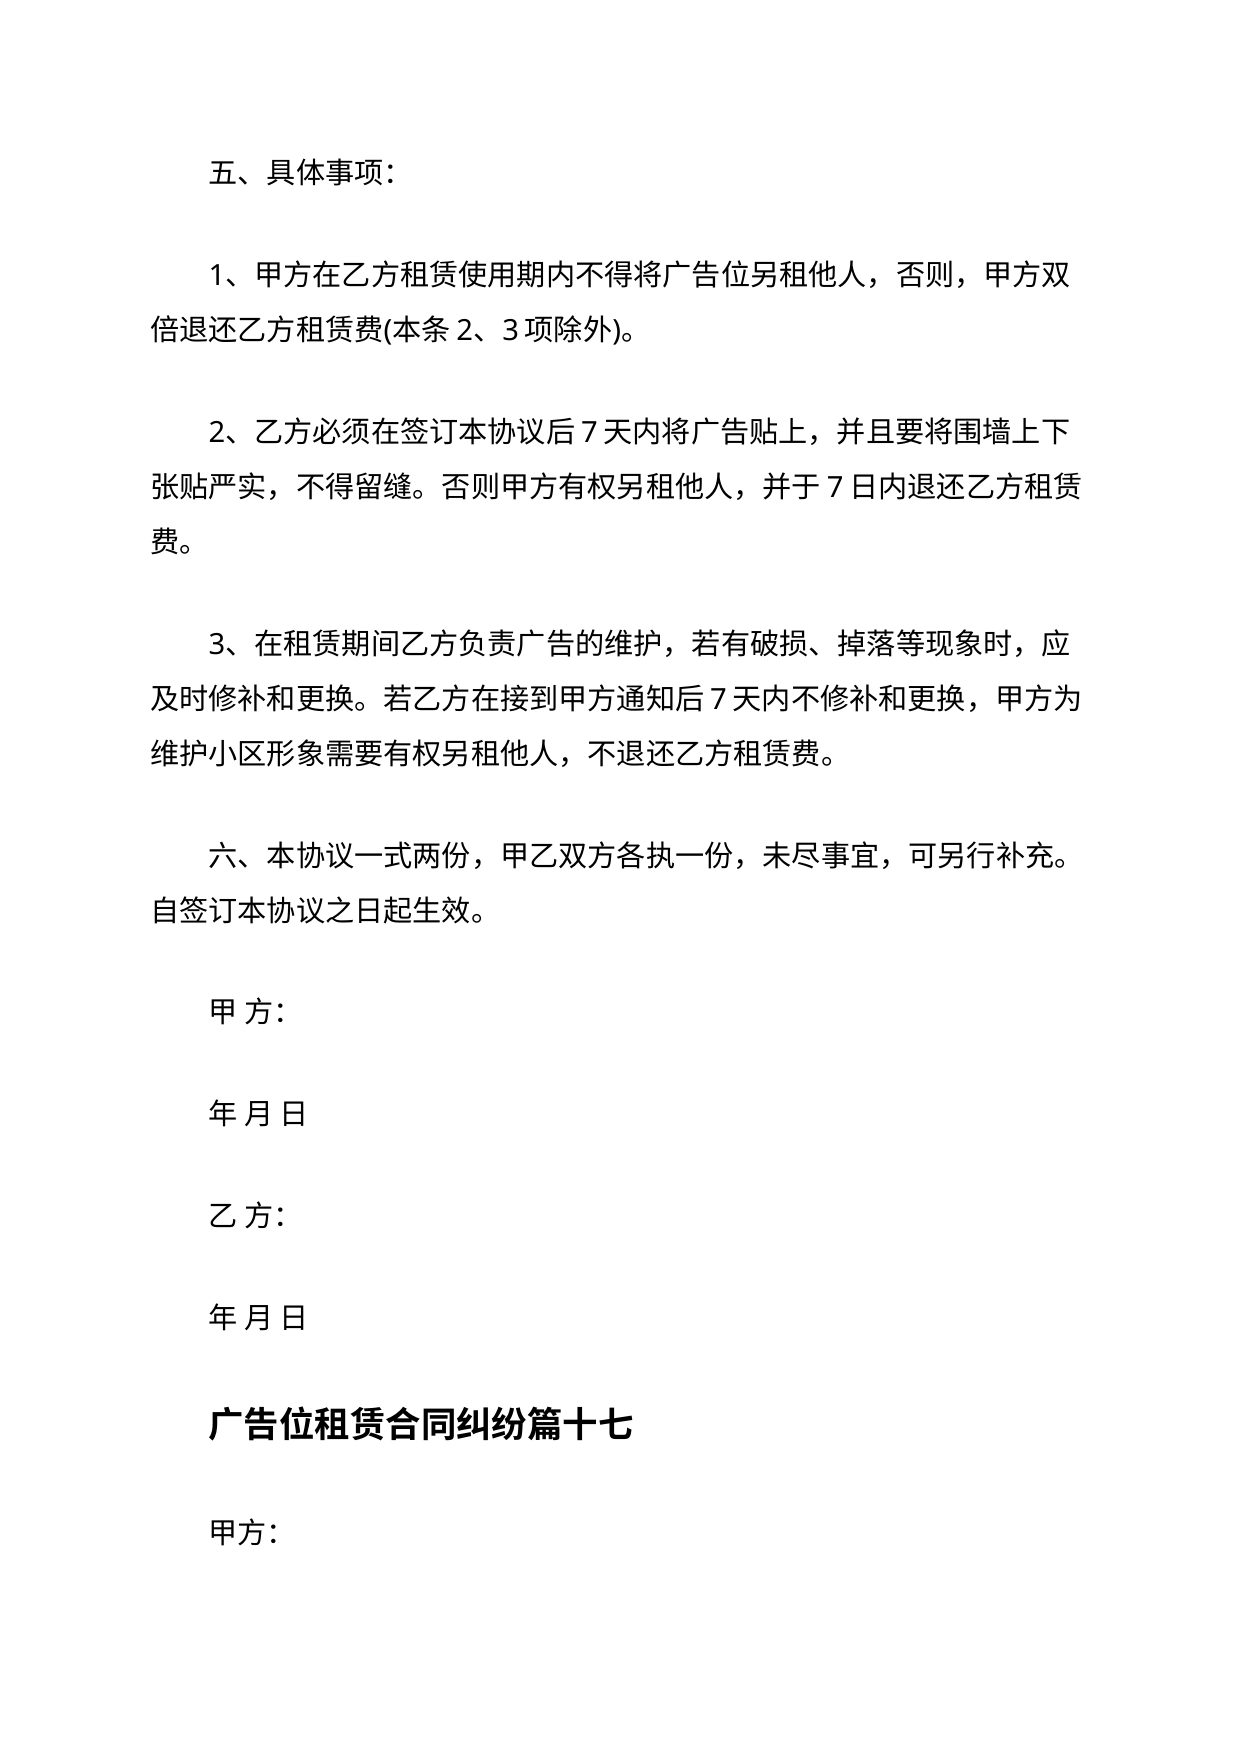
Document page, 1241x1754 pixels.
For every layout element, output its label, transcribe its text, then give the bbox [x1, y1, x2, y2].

text 乙 方： [150, 1192, 1090, 1235]
text 1、甲方在乙方租赁使用期内不得将广告位另租他人，否则，甲方双倍退还乙方租赁费(本条2、3项除外)。 [150, 252, 1090, 349]
text 甲 方： [150, 989, 1090, 1031]
text 2、乙方必须在签订本协议后7天内将广告贴上，并且要将围墙上下张贴严实，不得留缝。否则甲方有权另租他人，并于7日内退还乙方租赁费。 [150, 409, 1090, 561]
text 年 月 日 [150, 1091, 1090, 1133]
text 年 月 日 [150, 1294, 1090, 1337]
text 五、具体事项： [150, 150, 1090, 192]
text 3、在租赁期间乙方负责广告的维护，若有破损、掉落等现象时，应及时修补和更换。若乙方在接到甲方通知后7天内不修补和更换，甲方为维护小区形象需要有权另租他人，不退还乙方租赁费。 [150, 621, 1090, 773]
text 六、本协议一式两份，甲乙双方各执一份，未尽事宜，可另行补充。自签订本协议之日起生效。 [150, 832, 1090, 929]
text 甲方： [150, 1509, 1090, 1552]
text 广告位租赁合同纠纷篇十七 [150, 1396, 1090, 1447]
